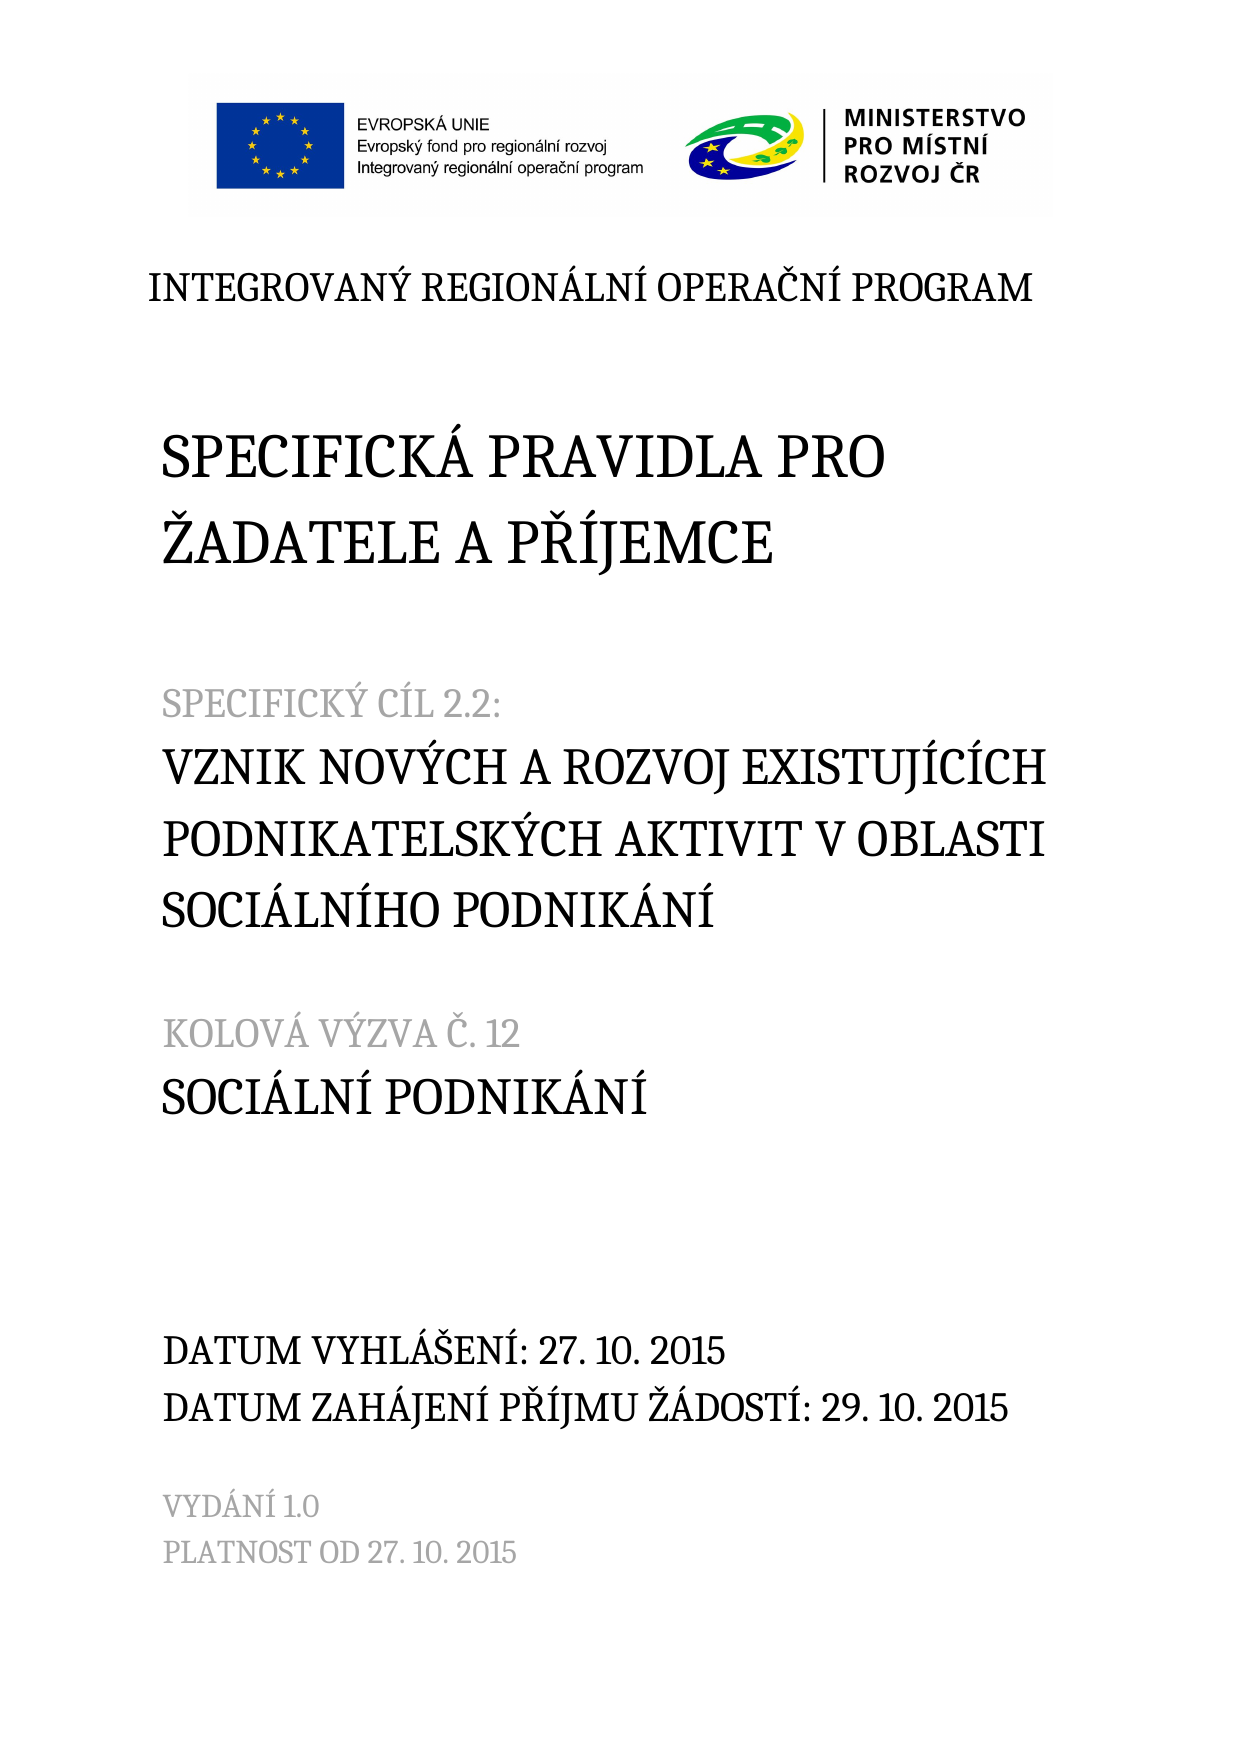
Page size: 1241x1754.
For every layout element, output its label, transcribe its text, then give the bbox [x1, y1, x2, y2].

text INTEGROVANÝ REGIONÁLNÍ OPERAČNÍ PROGRAM [148, 263, 1093, 311]
picture [188, 73, 1053, 217]
